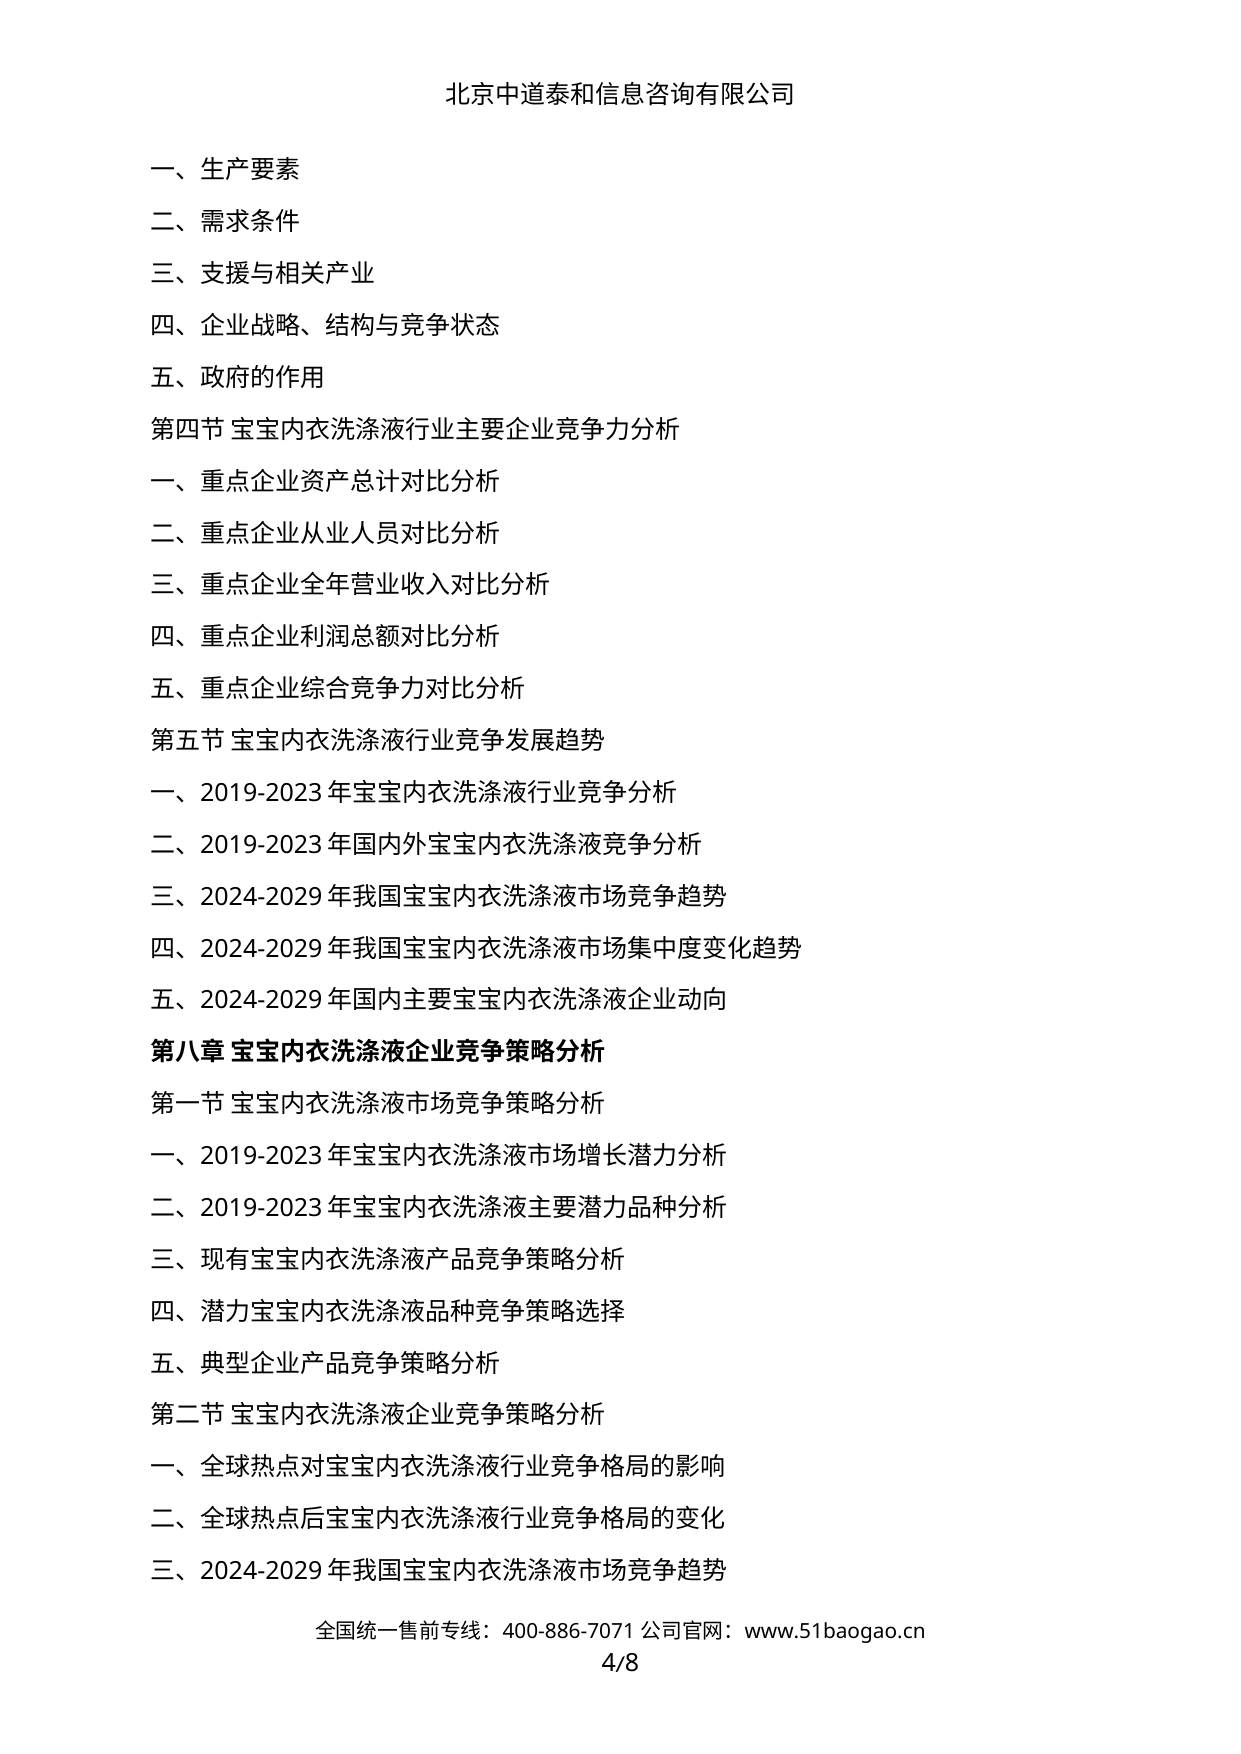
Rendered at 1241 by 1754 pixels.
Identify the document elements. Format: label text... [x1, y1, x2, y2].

text 一、重点企业资产总计对比分析 [150, 461, 1090, 497]
text 二、2019-2023年宝宝内衣洗涤液主要潜力品种分析 [150, 1187, 1090, 1224]
text 五、典型企业产品竞争策略分析 [150, 1343, 1090, 1379]
text 一、2019-2023年宝宝内衣洗涤液行业竞争分析 [150, 772, 1090, 809]
text 二、需求条件 [150, 202, 1090, 238]
text 第一节 宝宝内衣洗涤液市场竞争策略分析 [150, 1084, 1090, 1120]
text 四、潜力宝宝内衣洗涤液品种竞争策略选择 [150, 1291, 1090, 1327]
text 一、2019-2023年宝宝内衣洗涤液市场增长潜力分析 [150, 1136, 1090, 1172]
text 一、生产要素 [150, 150, 1090, 186]
text 三、2024-2029年我国宝宝内衣洗涤液市场竞争趋势 [150, 1551, 1090, 1587]
text 二、重点企业从业人员对比分析 [150, 513, 1090, 549]
text 四、2024-2029年我国宝宝内衣洗涤液市场集中度变化趋势 [150, 928, 1090, 964]
text 二、全球热点后宝宝内衣洗涤液行业竞争格局的变化 [150, 1499, 1090, 1535]
text 第二节 宝宝内衣洗涤液企业竞争策略分析 [150, 1395, 1090, 1431]
text 第五节 宝宝内衣洗涤液行业竞争发展趋势 [150, 721, 1090, 757]
text 五、2024-2029年国内主要宝宝内衣洗涤液企业动向 [150, 980, 1090, 1016]
text 第四节 宝宝内衣洗涤液行业主要企业竞争力分析 [150, 409, 1090, 446]
text 三、支援与相关产业 [150, 254, 1090, 290]
text 三、重点企业全年营业收入对比分析 [150, 565, 1090, 601]
text 五、政府的作用 [150, 357, 1090, 394]
text 四、重点企业利润总额对比分析 [150, 617, 1090, 653]
text 第八章 宝宝内衣洗涤液企业竞争策略分析 [150, 1032, 1090, 1068]
text 三、现有宝宝内衣洗涤液产品竞争策略分析 [150, 1239, 1090, 1276]
text 四、企业战略、结构与竞争状态 [150, 306, 1090, 342]
text 三、2024-2029年我国宝宝内衣洗涤液市场竞争趋势 [150, 876, 1090, 912]
text 五、重点企业综合竞争力对比分析 [150, 669, 1090, 705]
text 二、2019-2023年国内外宝宝内衣洗涤液竞争分析 [150, 824, 1090, 861]
text 一、全球热点对宝宝内衣洗涤液行业竞争格局的影响 [150, 1447, 1090, 1483]
